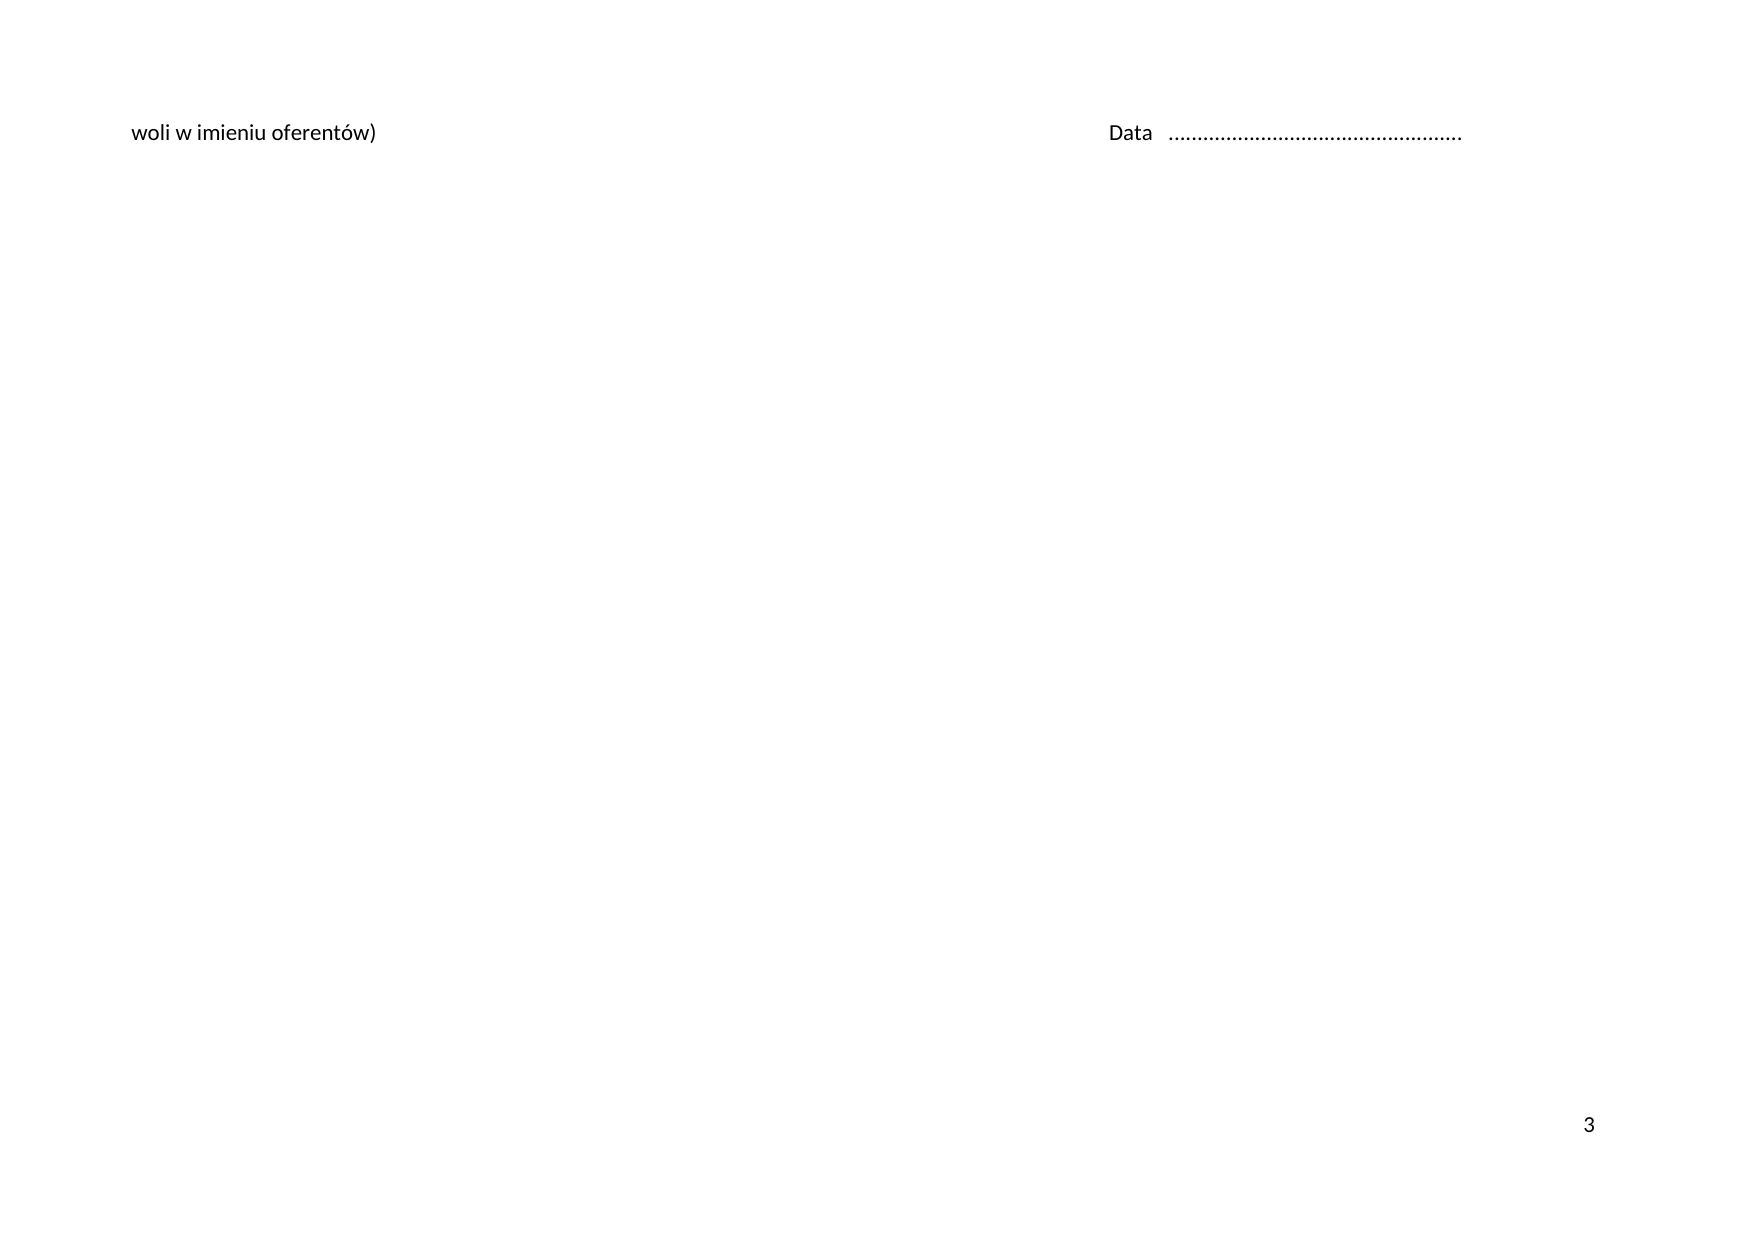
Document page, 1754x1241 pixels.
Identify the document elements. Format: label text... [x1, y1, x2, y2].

text woli w imieniu oferentów) Data ................................................... [131, 118, 1595, 146]
